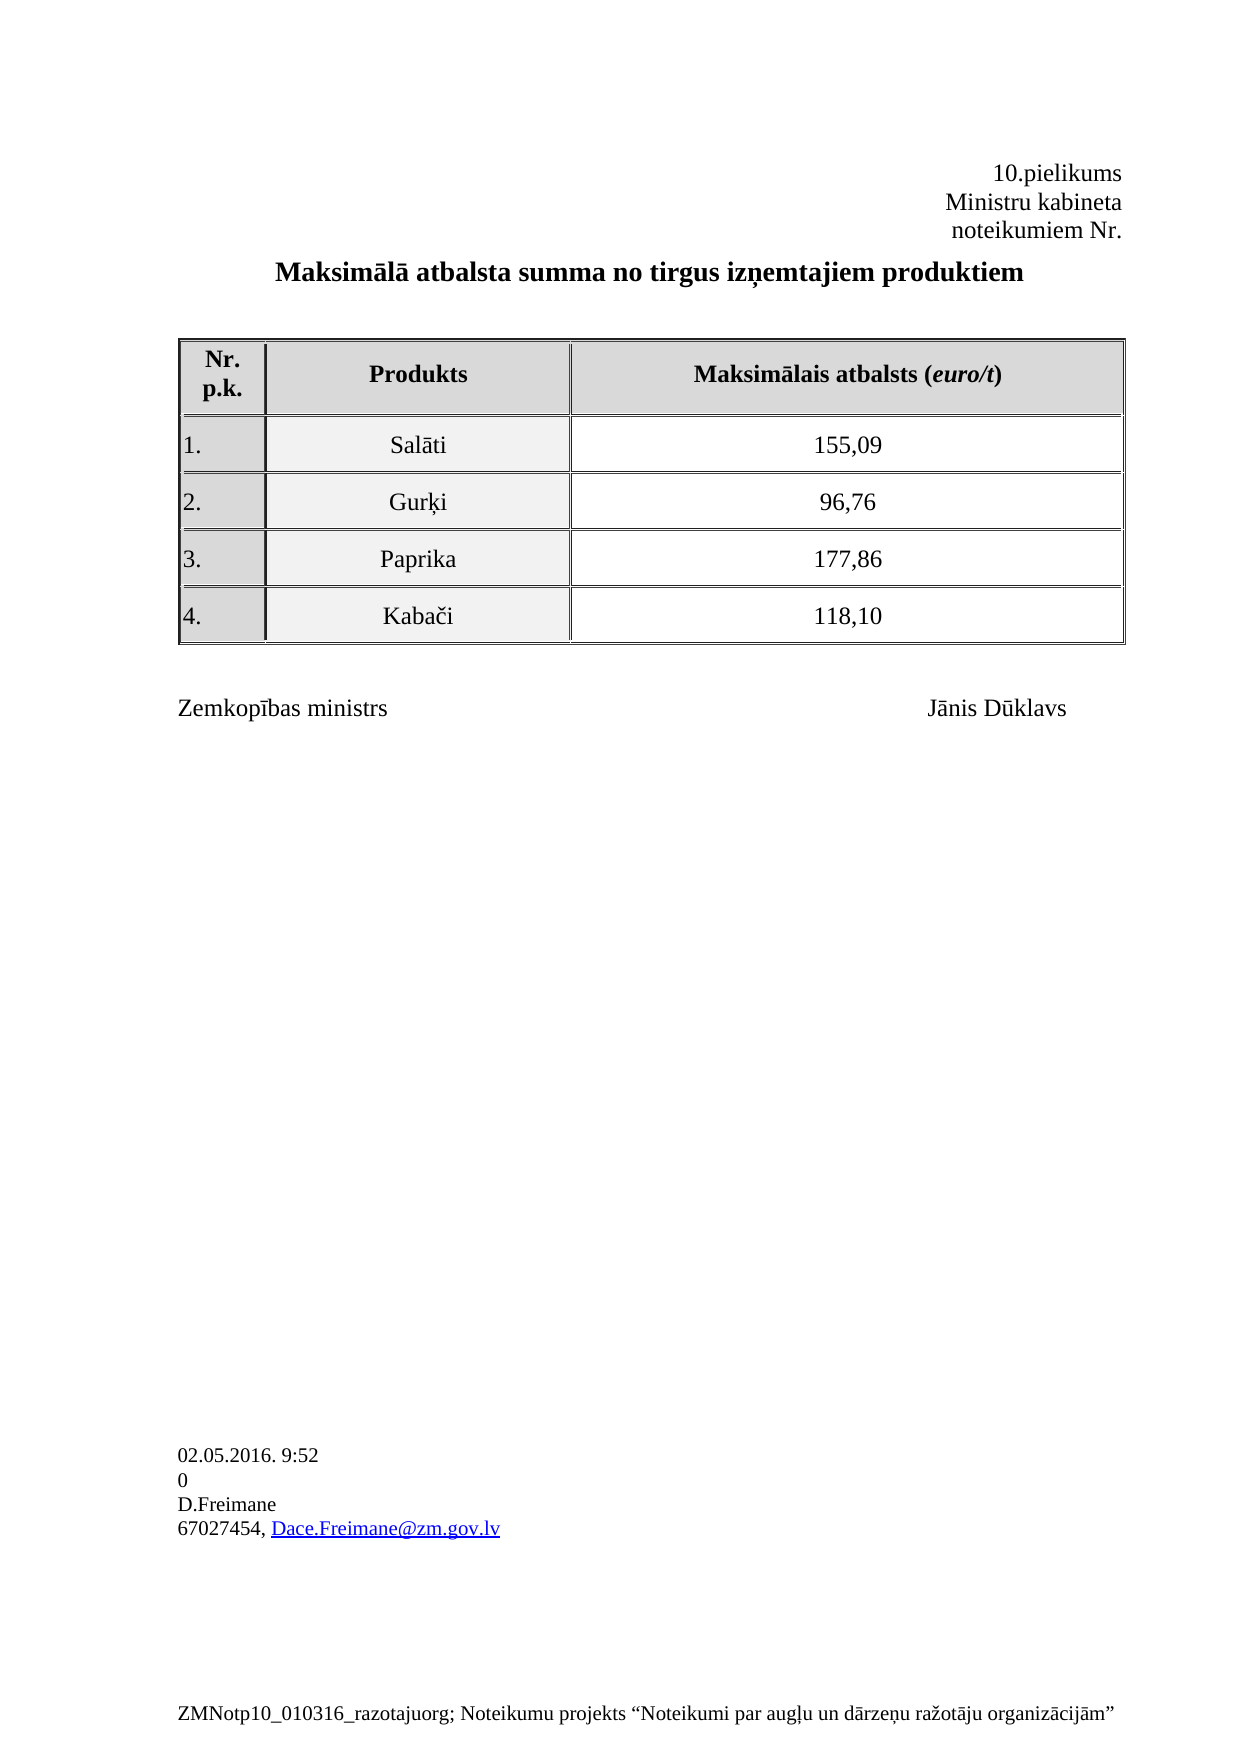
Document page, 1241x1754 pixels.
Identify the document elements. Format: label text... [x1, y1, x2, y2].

table_cell 4. [181, 585, 265, 641]
text 10.pielikums Ministru kabineta noteikumiem Nr. [177, 158, 1122, 244]
table_cell Gurķi [267, 474, 569, 527]
text Maksimālā atbalsta summa no tirgus izņemtajiem produktiem [177, 255, 1122, 287]
text Zemkopības ministrs Jānis Dūklavs [177, 693, 1122, 722]
text 39 [177, 1467, 1122, 1492]
table_cell Paprika [267, 531, 569, 584]
table_cell 1. [181, 414, 264, 471]
table_header Produkts [265, 342, 571, 413]
table_cell Salāti [267, 417, 569, 471]
text 02.05.2016. 9:52 [177, 1443, 1122, 1467]
table_cell 2. [180, 471, 265, 527]
table_cell 3. [181, 528, 264, 584]
table_cell 118,10 [571, 585, 1123, 641]
table_cell Kabači [265, 588, 571, 641]
text 67027454, Dace.Freimane@zm.gov.lv [177, 1516, 1122, 1540]
table_cell 155,09 [572, 414, 1123, 471]
table_header Nr. p.k. [181, 342, 265, 413]
table_cell 177,86 [572, 528, 1123, 584]
table_header Maksimālais atbalsts (euro/t) [571, 342, 1123, 413]
table_cell 96,76 [571, 471, 1124, 527]
text D.Freimane [177, 1492, 1122, 1516]
